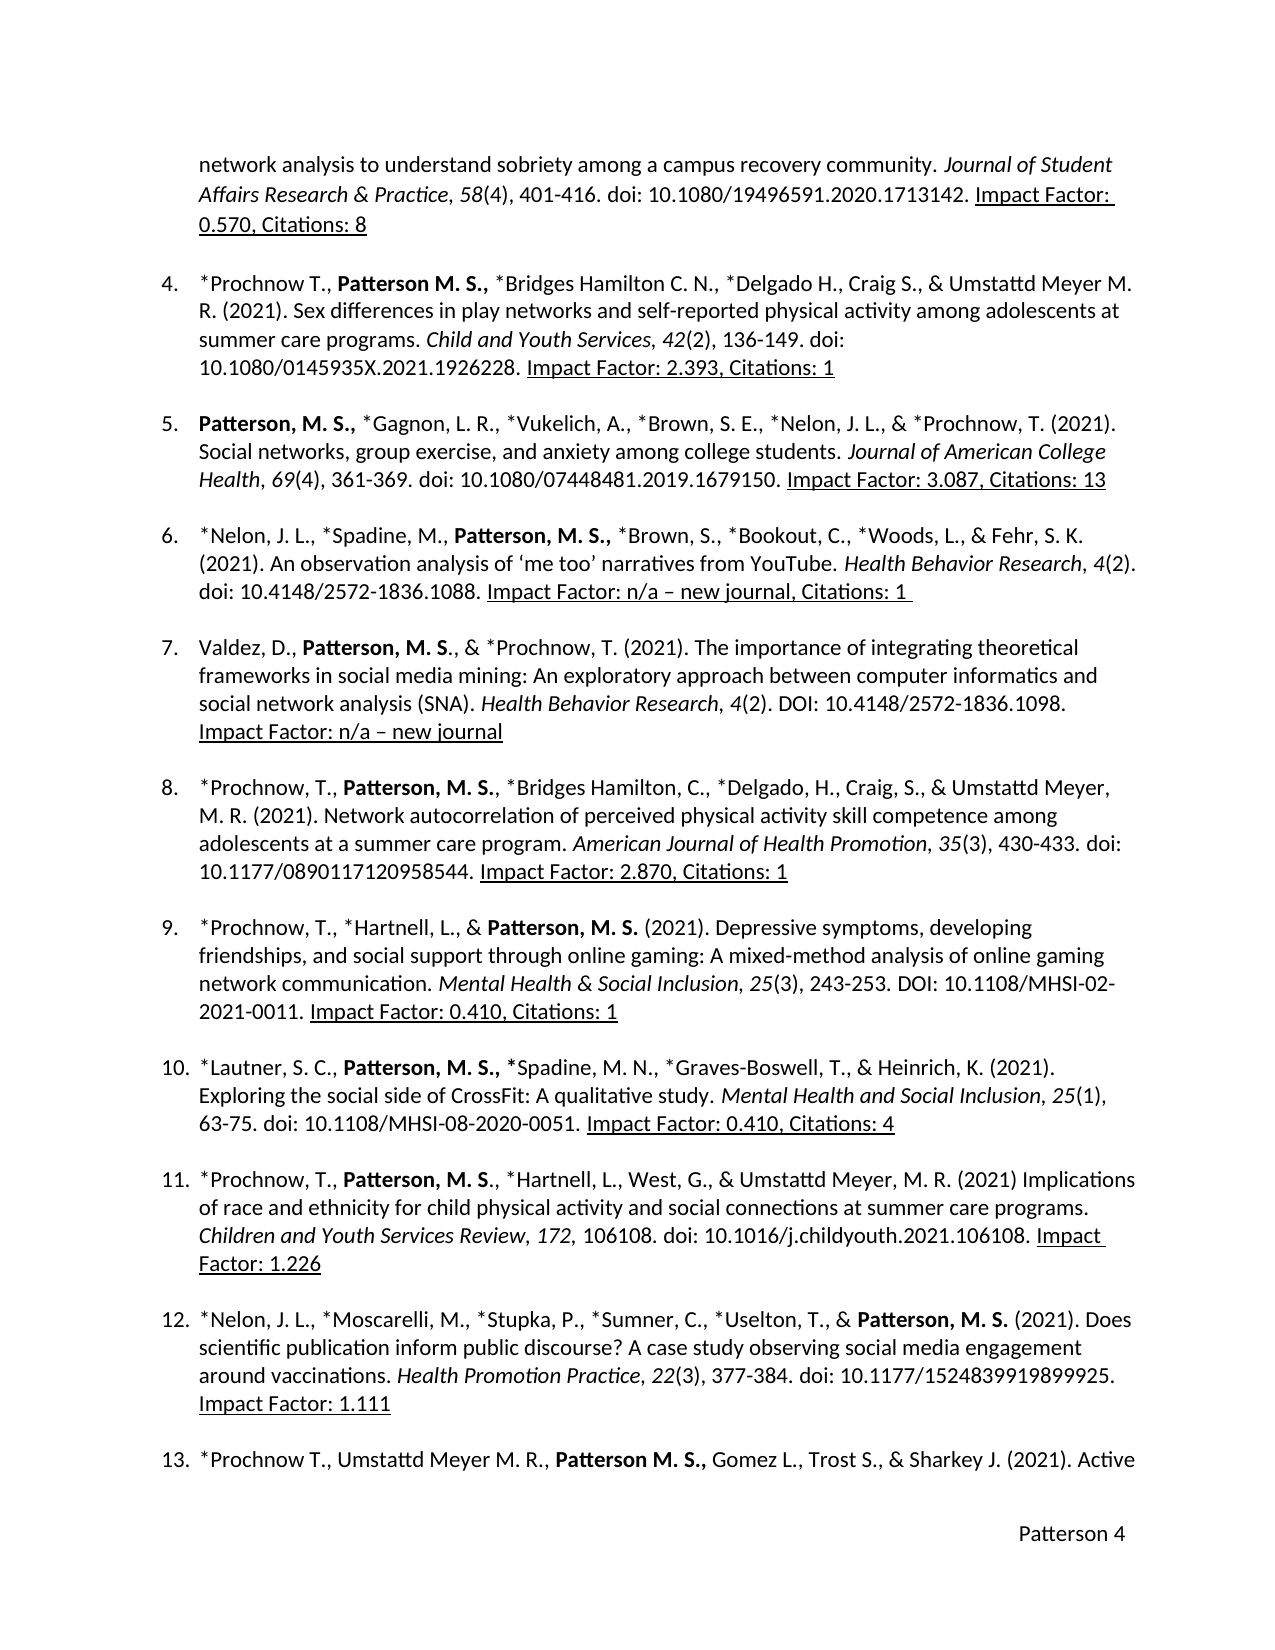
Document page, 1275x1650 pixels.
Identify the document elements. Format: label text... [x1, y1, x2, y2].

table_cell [150, 1446, 1149, 1476]
table_cell *Prochnow T., Patterson M. S., *Bridges Hamilton C. N., *Delgado H., Craig S., & Umstattd Meyer M. R. (2021). Sex differences in play networks and self-reported physical activity among adolescents at summer care programs. Child and Youth Services, 42(2), 136-149. doi: 10.1080/0145935X.2021.1926228. Impact Factor: 2.393, Citations: 1 [150, 269, 1149, 409]
table_cell *Nelon, J. L., *Spadine, M., Patterson, M. S., *Brown, S., *Bookout, C., *Woods, L., & Fehr, S. K. (2021). An observation analysis of ‘me too’ narratives from YouTube. Health Behavior Research, 4(2). doi: 10.4148/2572-1836.1088. Impact Factor: n/a – new journal, Citations: 1 [150, 521, 1149, 633]
table_cell *Prochnow, T., Patterson, M. S., *Bridges Hamilton, C., *Delgado, H., Craig, S., & Umstattd Meyer, M. R. (2021). Network autocorrelation of perceived physical activity skill competence among adolescents at a summer care program. American Journal of Health Promotion, 35(3), 430-433. doi: 10.1177/0890117120958544. Impact Factor: 2.870, Citations: 1 [150, 773, 1149, 913]
table_cell *Nelon, J. L., *Moscarelli, M., *Stupka, P., *Sumner, C., *Uselton, T., & Patterson, M. S. (2021). Does scientific publication inform public discourse? A case study observing social media engagement around vaccinations. Health Promotion Practice, 22(3), 377-384. doi: 10.1177/1524839919899925. Impact Factor: 1.111 [150, 1305, 1149, 1446]
table_cell *Prochnow, T., *Hartnell, L., & Patterson, M. S. (2021). Depressive symptoms, developing friendships, and social support through online gaming: A mixed-method analysis of online gaming network communication. Mental Health & Social Inclusion, 25(3), 243-253. DOI: 10.1108/MHSI-02-2021-0011. Impact Factor: 0.410, Citations: 1 [150, 913, 1149, 1053]
table_cell *Lautner, S. C., Patterson, M. S., *Spadine, M. N., *Graves-Boswell, T., & Heinrich, K. (2021). Exploring the social side of CrossFit: A qualitative study. Mental Health and Social Inclusion, 25(1), 63-75. doi: 10.1108/MHSI-08-2020-0051. Impact Factor: 0.410, Citations: 4 [150, 1053, 1149, 1165]
table_cell Valdez, D., Patterson, M. S., & *Prochnow, T. (2021). The importance of integrating theoretical frameworks in social media mining: An exploratory approach between computer informatics and social network analysis (SNA). Health Behavior Research, 4(2). DOI: 10.4148/2572-1836.1098. Impact Factor: n/a – new journal [150, 633, 1149, 773]
table_cell *Prochnow, T., Patterson, M. S., *Hartnell, L., West, G., & Umstattd Meyer, M. R. (2021) Implications of race and ethnicity for child physical activity and social connections at summer care programs. Children and Youth Services Review, 172, 106108. doi: 10.1016/j.childyouth.2021.106108. Impact Factor: 1.226 [150, 1165, 1149, 1305]
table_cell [150, 150, 1149, 269]
table_cell Patterson, M. S., *Gagnon, L. R., *Vukelich, A., *Brown, S. E., *Nelon, J. L., & *Prochnow, T. (2021). Social networks, group exercise, and anxiety among college students. Journal of American College Health, 69(4), 361-369. doi: 10.1080/07448481.2019.1679150. Impact Factor: 3.087, Citations: 13 [150, 409, 1149, 521]
